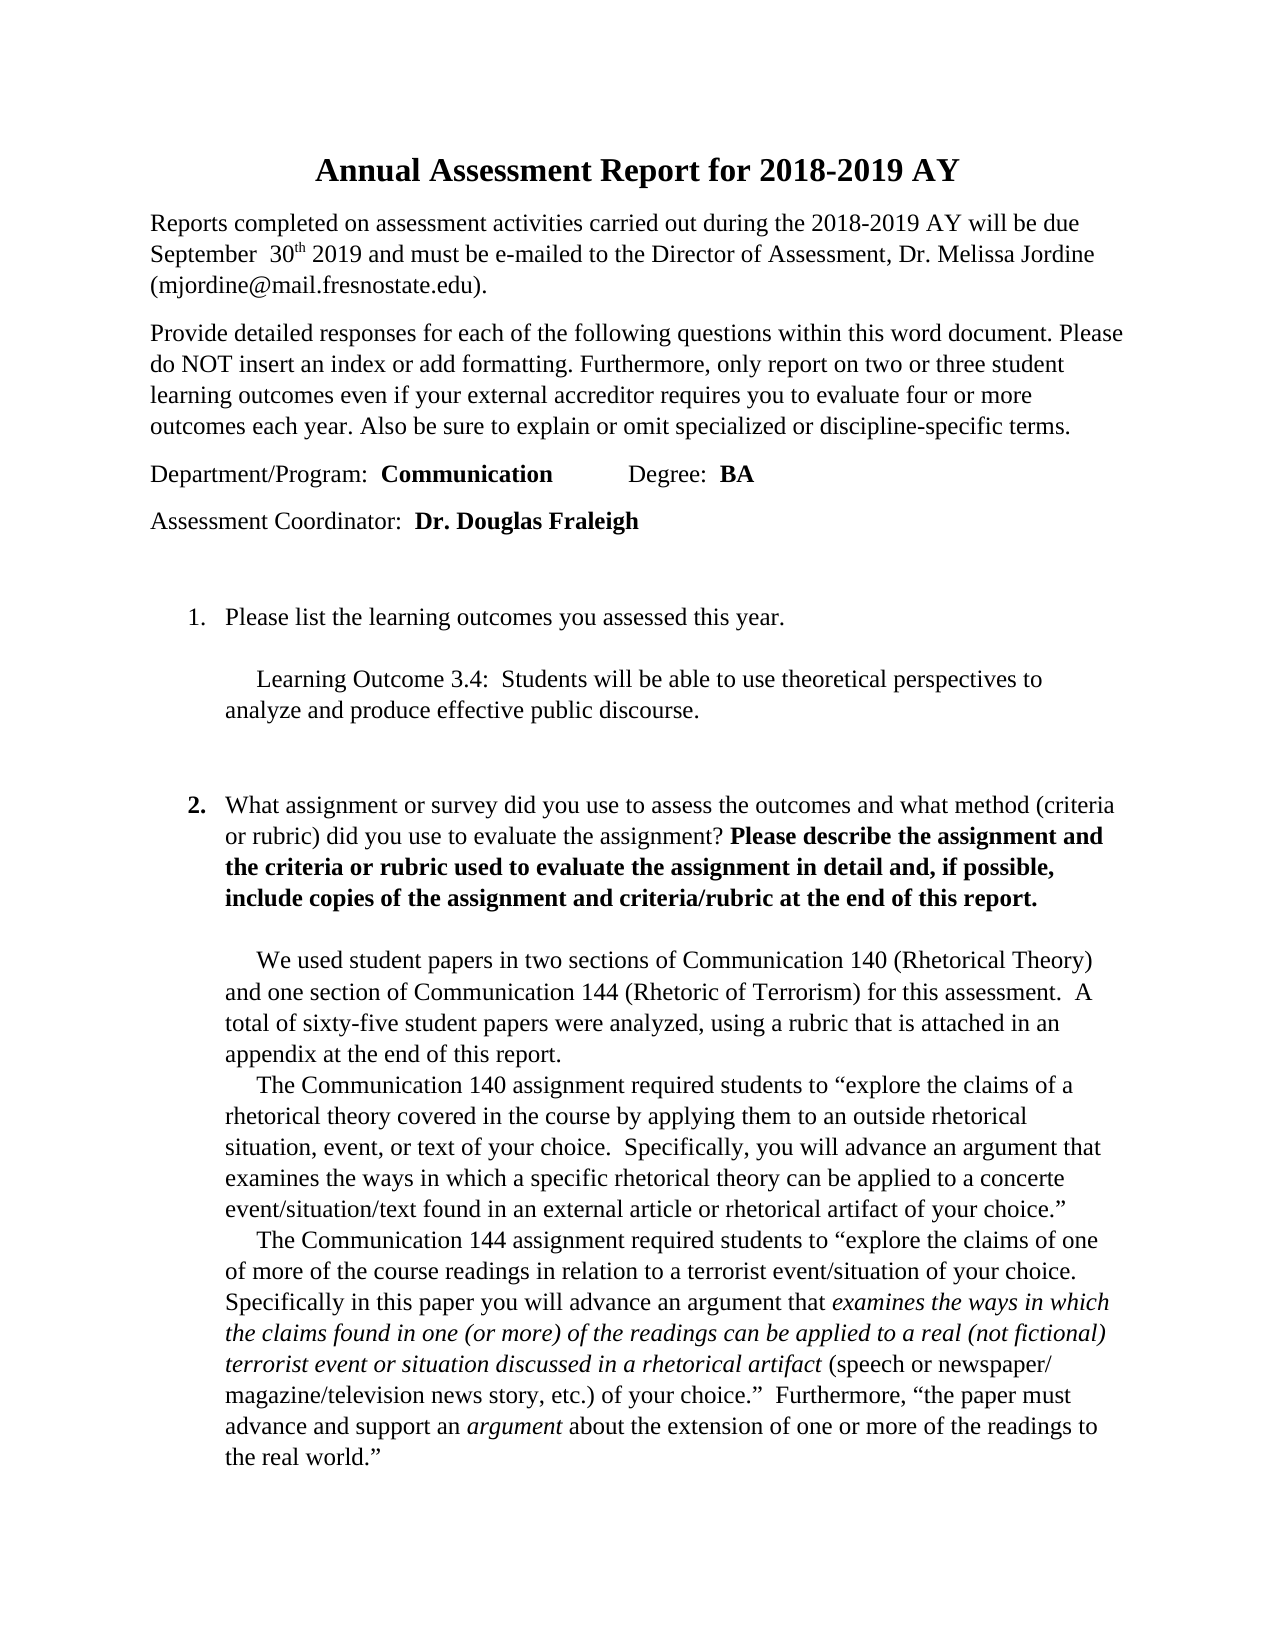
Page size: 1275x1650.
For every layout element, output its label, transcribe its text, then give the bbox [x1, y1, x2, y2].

text Annual Assessment Report for 2018-2019 AY [150, 150, 1125, 188]
text Provide detailed responses for each of the following questions within this word document. Please do NOT insert an index or add formatting. Furthermore, only report on two or three student learning outcomes even if your external accreditor requires you to evaluate four or more outcomes each year. Also be sure to explain or omit specialized or discipline-specific terms. [150, 318, 1125, 440]
list Learning Outcome 3.4: Students will be able to use theoretical perspectives to analyze and produce effective public discourse. [225, 664, 1125, 724]
list What assignment or survey did you use to assess the outcomes and what method (criteria or rubric) did you use to evaluate the assignment? Please describe the assignment and the criteria or rubric used to evaluate the assignment in detail and, if possible, include copies of the assignment and criteria/rubric at the end of this report. [187, 790, 1125, 912]
text Reports completed on assessment activities carried out during the 2018-2019 AY will be due September 30th 2019 and must be e-mailed to the Director of Assessment, Dr. Melissa Jordine (mjordine@mail.fresnostate.edu). [150, 208, 1125, 299]
list We used student papers in two sections of Communication 140 (Rhetorical Theory) and one section of Communication 144 (Rhetoric of Terrorism) for this assessment. A total of sixty-five student papers were analyzed, using a rubric that is attached in an appendix at the end of this report. [225, 946, 1125, 1067]
text Department/Program: Communication Degree: BA [150, 459, 1125, 487]
text Assessment Coordinator: Dr. Douglas Fraleigh [150, 506, 1125, 535]
list The Communication 144 assignment required students to “explore the claims of one of more of the course readings in relation to a terrorist event/situation of your choice. Specifically in this paper you will advance an argument that examines the ways in which the claims found in one (or more) of the readings can be applied to a real (not fictional) terrorist event or situation discussed in a rhetorical artifact (speech or newspaper/ magazine/television news story, etc.) of your choice.” Furthermore, “the paper must advance and support an argument about the extension of one or more of the readings to the real world.” [225, 1225, 1125, 1471]
list The Communication 140 assignment required students to “explore the claims of a rhetorical theory covered in the course by applying them to an outside rhetorical situation, event, or text of your choice. Specifically, you will advance an argument that examines the ways in which a specific rhetorical theory can be applied to a concerte event/situation/text found in an external article or rhetorical artifact of your choice.” [225, 1070, 1125, 1223]
list Please list the learning outcomes you assessed this year. [187, 602, 1125, 631]
